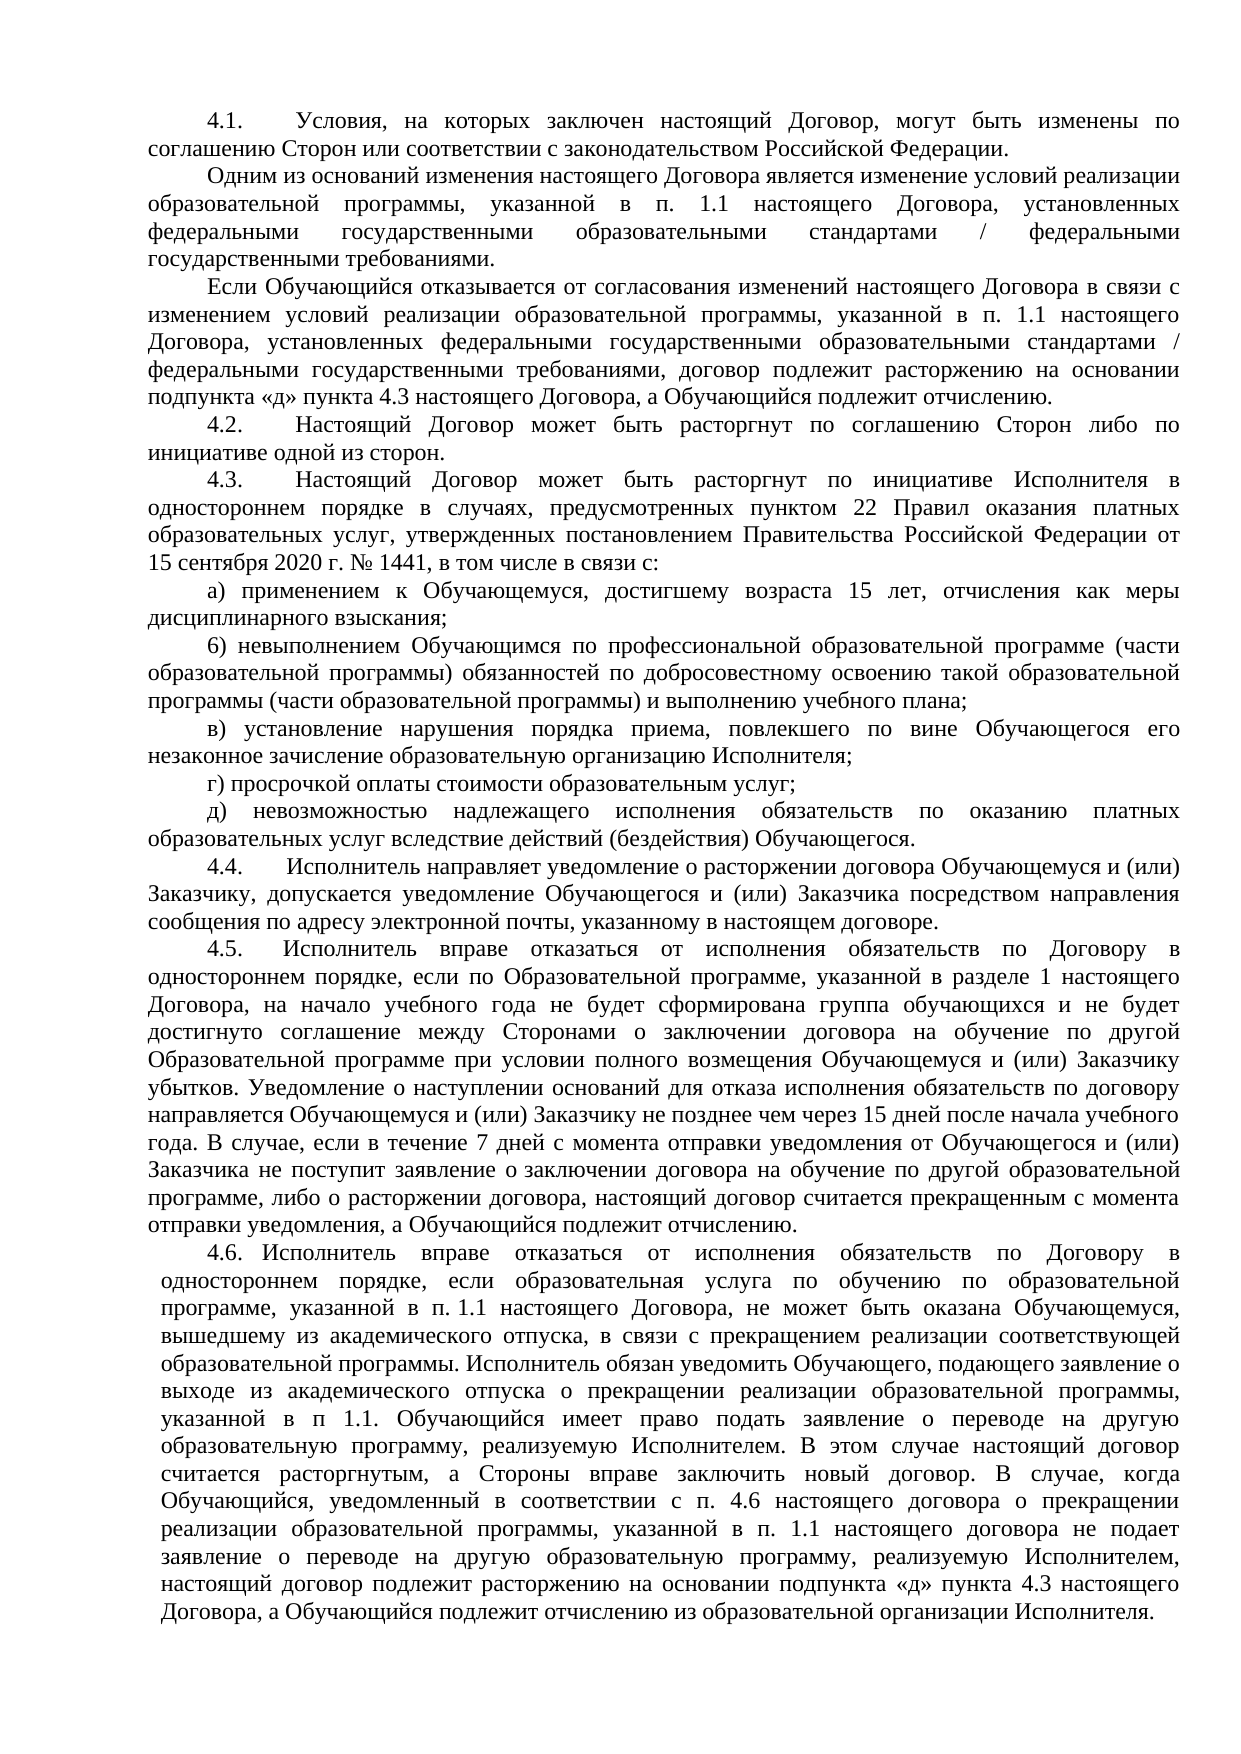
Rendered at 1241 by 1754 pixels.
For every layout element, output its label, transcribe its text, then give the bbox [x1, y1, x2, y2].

text г) просрочкой оплаты стоимости образовательным услуг; [148, 769, 1181, 796]
list Настоящий Договор может быть расторгнут по соглашению Сторон либо по инициативе одной из сторон. [148, 410, 1181, 465]
list Исполнитель направляет уведомление о расторжении договора Обучающемуся и (или) Заказчику, допускается уведомление Обучающегося и (или) Заказчика посредством направления сообщения по адресу электронной почты, указанному в настоящем договоре. [148, 852, 1181, 934]
text в) установление нарушения порядка приема, повлекшего по вине Обучающегося его незаконное зачисление образовательную организацию Исполнителя; [148, 714, 1181, 769]
list Исполнитель вправе отказаться от исполнения обязательств по Договору в одностороннем порядке, если образовательная услуга по обучению по образовательной программе, указанной в п. 1.1 настоящего Договора, не может быть оказана Обучающемуся, вышедшему из академического отпуска, в связи с прекращением реализации соответствующей образовательной программы. Исполнитель обязан уведомить Обучающего, подающего заявление о выходе из академического отпуска о прекращении реализации образовательной программы, указанной в п 1.1. Обучающийся имеет право подать заявление о переводе на другую образовательную программу, реализуемую Исполнителем. В этом случае настоящий договор считается расторгнутым, а Стороны вправе заключить новый договор. В случае, когда Обучающийся, уведомленный в соответствии с п. 4.6 настоящего договора о прекращении реализации образовательной программы, указанной в п. 1.1 настоящего договора не подает заявление о переводе на другую образовательную программу, реализуемую Исполнителем, настоящий договор подлежит расторжению на основании подпункта «д» пункта 4.3 настоящего Договора, а Обучающийся подлежит отчислению из образовательной организации Исполнителя. [161, 1238, 1181, 1624]
text Одним из оснований изменения настоящего Договора является изменение условий реализации образовательной программы, указанной в п. 1.1 настоящего Договора, установленных федеральными государственными образовательными стандартами / федеральными государственными требованиями. [148, 162, 1181, 272]
list Настоящий Договор может быть расторгнут по инициативе Исполнителя в одностороннем порядке в случаях, предусмотренных пунктом 22 Правил оказания платных образовательных услуг, утвержденных постановлением Правительства Российской Федерации от 15 сентября 2020 г. № 1441, в том числе в связи с: [148, 465, 1181, 576]
list Исполнитель вправе отказаться от исполнения обязательств по Договору в одностороннем порядке, если по Образовательной программе, указанной в разделе 1 настоящего Договора, на начало учебного года не будет сформирована группа обучающихся и не будет достигнуто соглашение между Сторонами о заключении договора на обучение по другой Образовательной программе при условии полного возмещения Обучающемуся и (или) Заказчику убытков. Уведомление о наступлении оснований для отказа исполнения обязательств по договору направляется Обучающемуся и (или) Заказчику не позднее чем через 15 дней после начала учебного года. В случае, если в течение 7 дней с момента отправки уведомления от Обучающегося и (или) Заказчика не поступит заявление о заключении договора на обучение по другой образовательной программе, либо о расторжении договора, настоящий договор считается прекращенным с момента отправки уведомления, а Обучающийся подлежит отчислению. [148, 934, 1181, 1238]
list Условия, на которых заключен настоящий Договор, могут быть изменены по соглашению Сторон или соответствии с законодательством Российской Федерации. [148, 106, 1181, 162]
text 6) невыполнением Обучающимся по профессиональной образовательной программе (части образовательной программы) обязанностей по добросовестному освоению такой образовательной программы (части образовательной программы) и выполнению учебного плана; [148, 631, 1181, 714]
text а) применением к Обучающемуся, достигшему возраста 15 лет, отчисления как меры дисциплинарного взыскания; [148, 576, 1181, 631]
text д) невозможностью надлежащего исполнения обязательств по оказанию платных образовательных услуг вследствие действий (бездействия) Обучающегося. [148, 796, 1181, 852]
text Если Обучающийся отказывается от согласования изменений настоящего Договора в связи с изменением условий реализации образовательной программы, указанной в п. 1.1 настоящего Договора, установленных федеральными государственными образовательными стандартами / федеральными государственными требованиями, договор подлежит расторжению на основании подпункта «д» пункта 4.3 настоящего Договора, а Обучающийся подлежит отчислению. [148, 272, 1181, 410]
